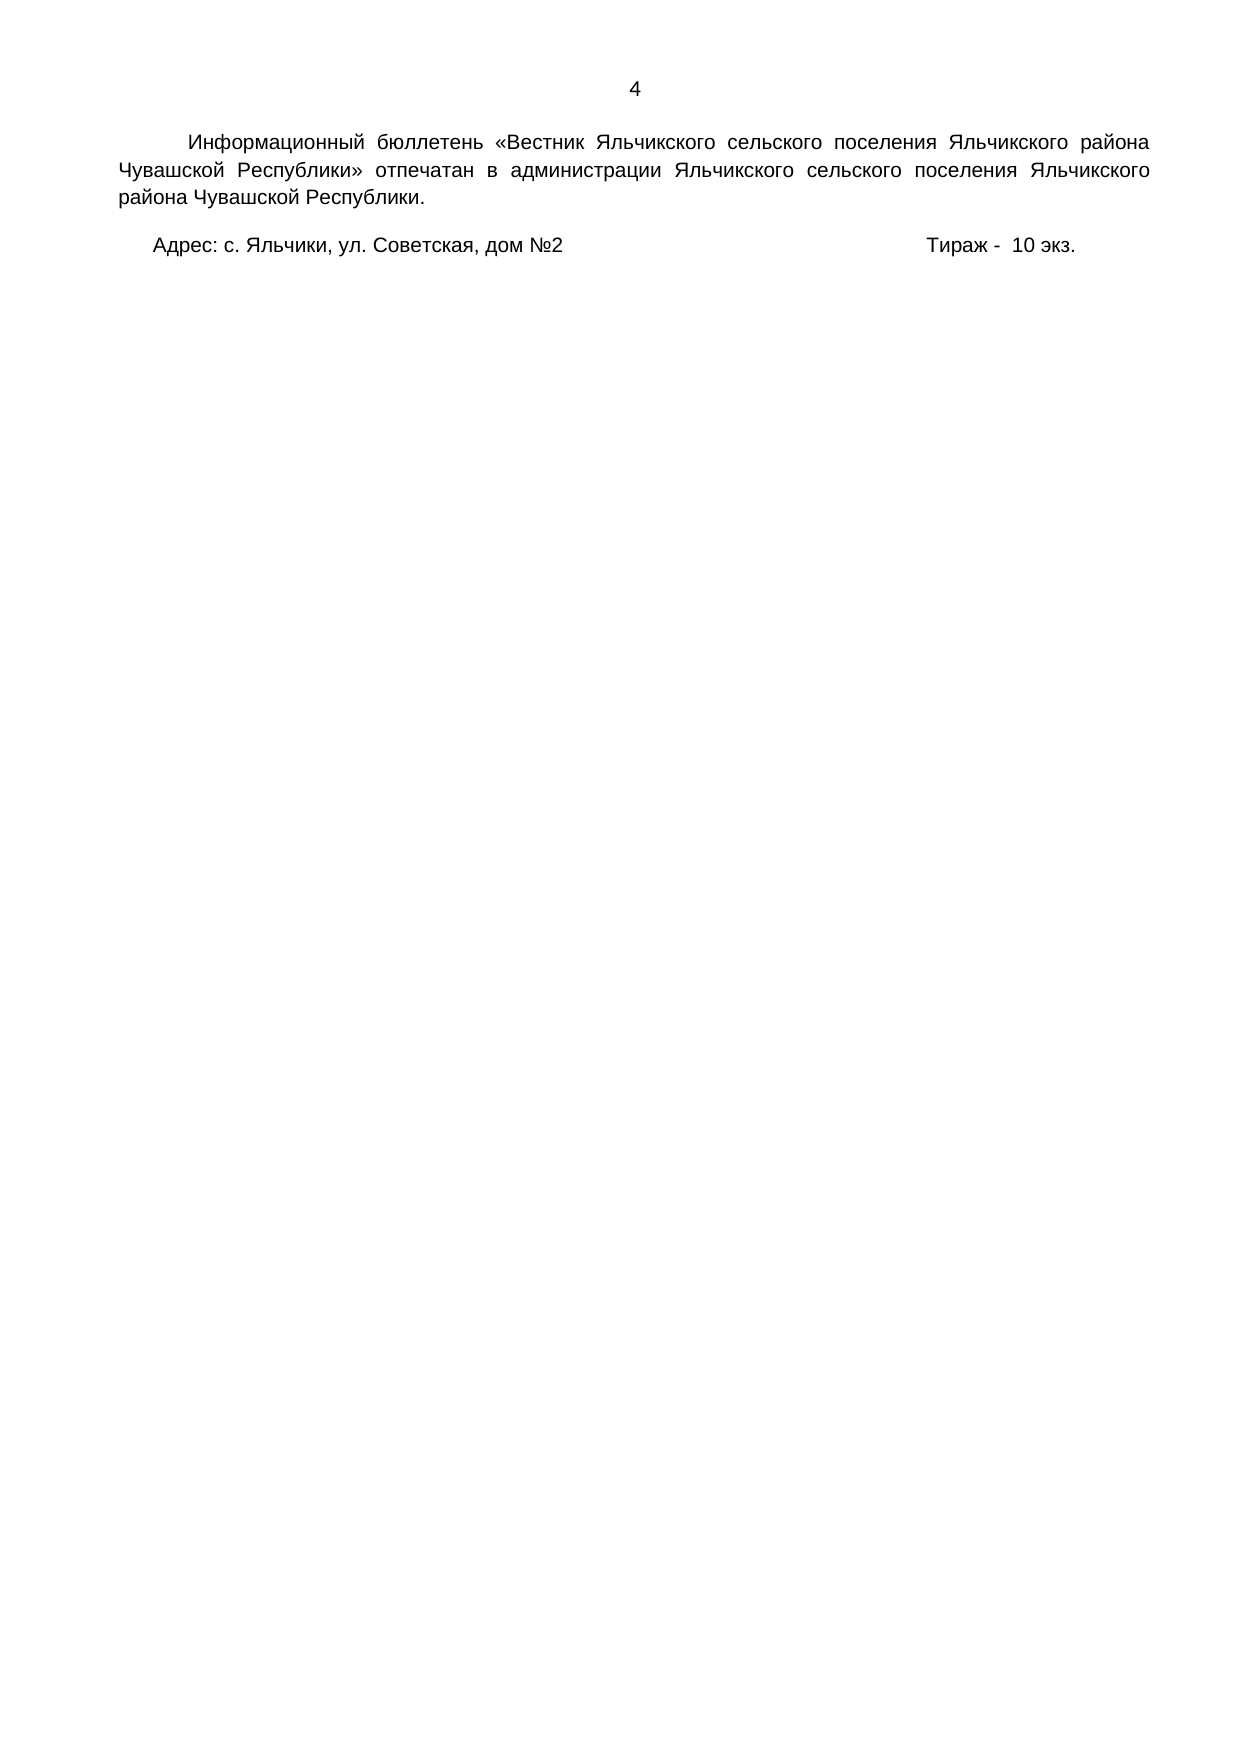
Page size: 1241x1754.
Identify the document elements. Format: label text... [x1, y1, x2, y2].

text Информационный бюллетень «Вестник Яльчикского сельского поселения Яльчикского района Чувашской Республики» отпечатан в администрации Яльчикского сельского поселения Яльчикского района Чувашской Республики. [118, 130, 1152, 209]
text Адрес: с. Яльчики, ул. Советская, дом №2 Тираж - 10 экз. [118, 233, 1152, 257]
